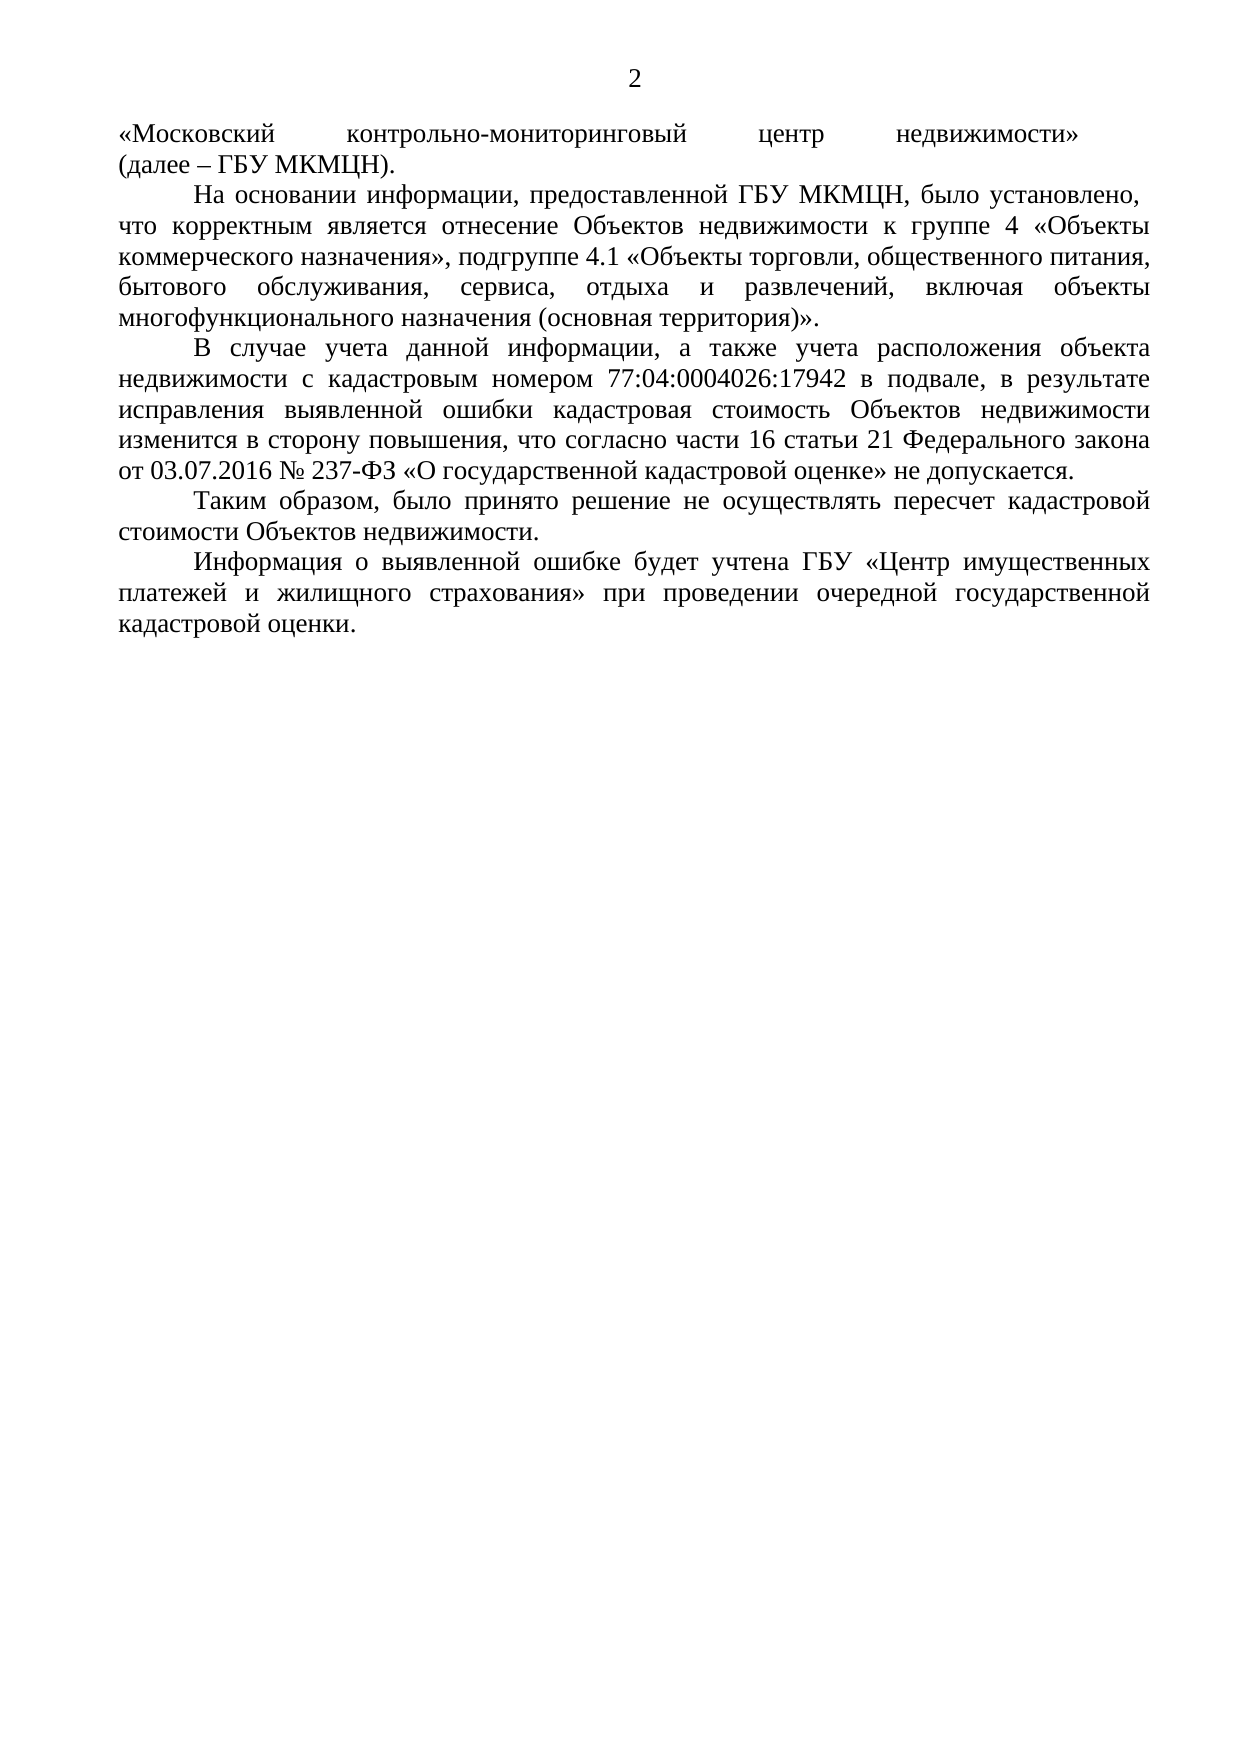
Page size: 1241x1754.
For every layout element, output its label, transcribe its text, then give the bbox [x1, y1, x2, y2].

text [118, 118, 1152, 179]
text На основании информации, предоставленной ГБУ МКМЦН, было установлено, что корректным является отнесение Объектов недвижимости к группе 4 «Объекты коммерческого назначения», подгруппе 4.1 «Объекты торговли, общественного питания, бытового обслуживания, сервиса, отдыха и развлечений, включая объекты многофункционального назначения (основная территория)». [118, 179, 1152, 332]
text Информация о выявленной ошибке будет учтена ГБУ «Центр имущественных платежей и жилищного страхования» при проведении очередной государственной кадастровой оценки. [118, 546, 1152, 638]
text В случае учета данной информации, а также учета расположения объекта недвижимости с кадастровым номером 77:04:0004026:17942 в подвале, в результате исправления выявленной ошибки кадастровая стоимость Объектов недвижимости изменится в сторону повышения, что согласно части 16 статьи 21 Федерального закона от 03.07.2016 № 237-ФЗ «О государственной кадастровой оценке» не допускается. [118, 332, 1152, 485]
text Таким образом, было принято решение не осуществлять пересчет кадастровой стоимости Объектов недвижимости. [118, 485, 1152, 546]
